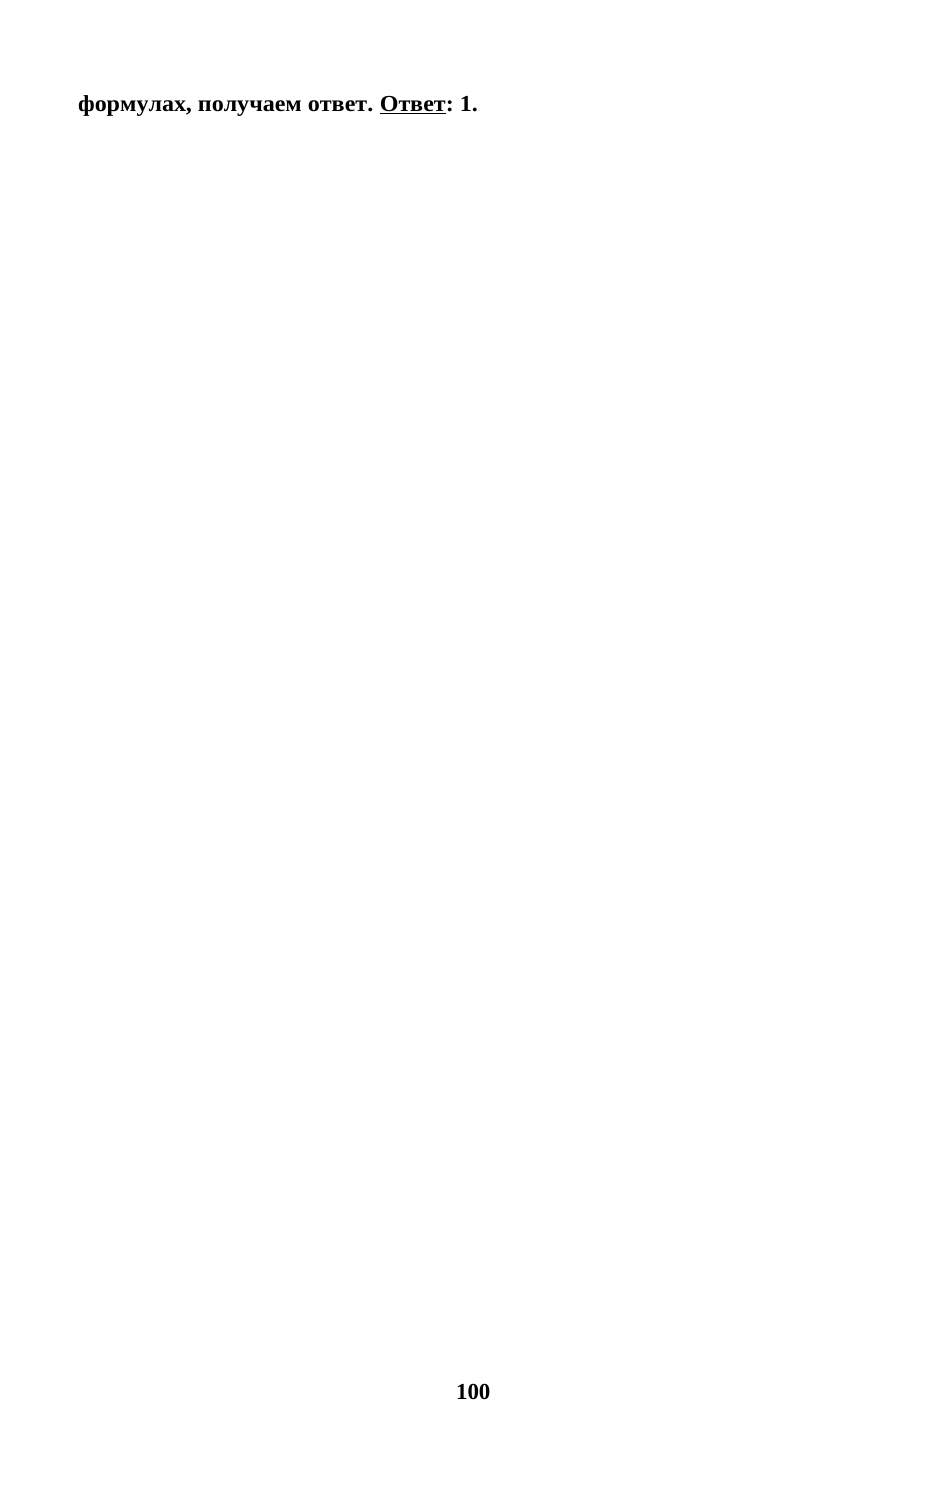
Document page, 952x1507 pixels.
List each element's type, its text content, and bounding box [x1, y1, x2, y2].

subtitle формулах, получаем ответ. Ответ: 1. [78, 89, 886, 116]
